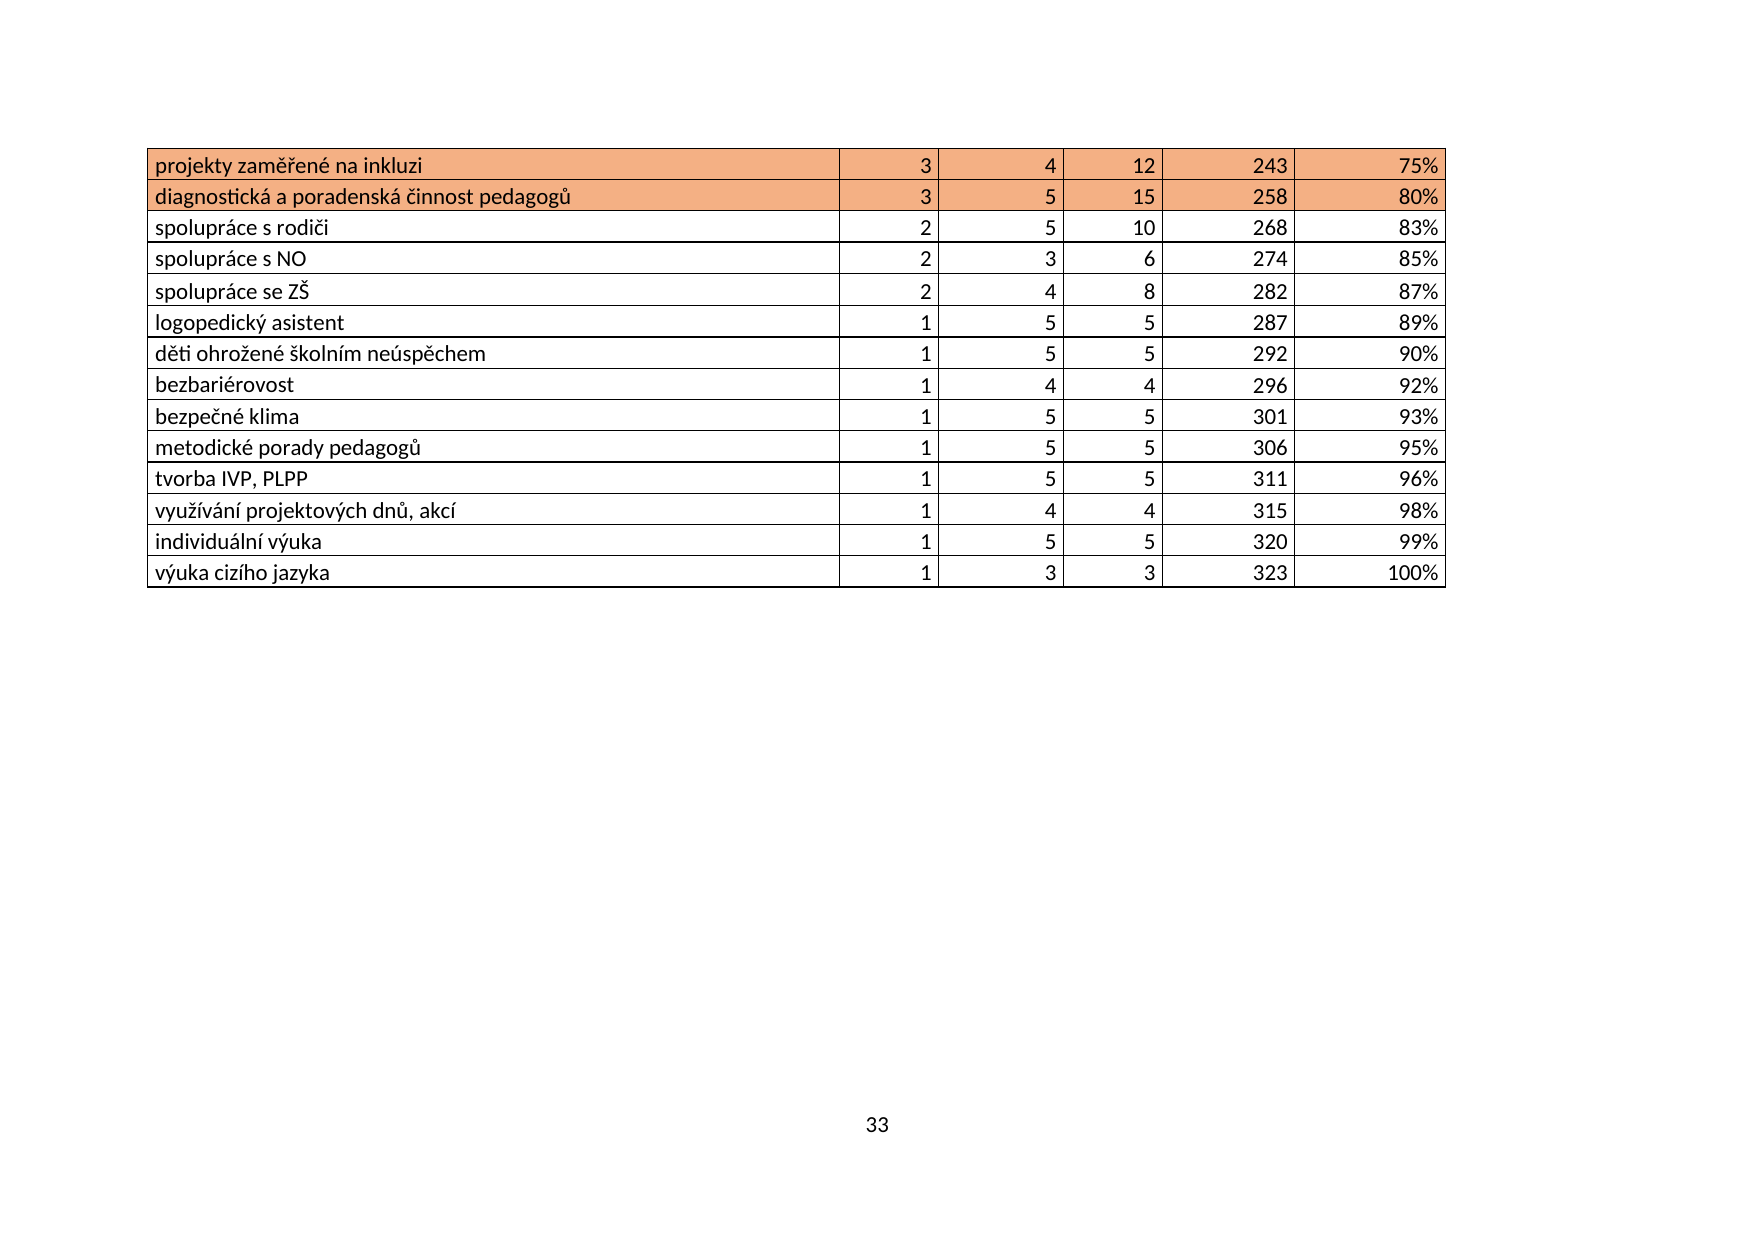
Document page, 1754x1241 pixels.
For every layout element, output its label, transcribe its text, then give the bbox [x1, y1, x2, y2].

table_cell děti ohrožené školním neúspěchem [148, 338, 839, 368]
table_cell 93% [1295, 400, 1445, 430]
table_cell 1 [840, 494, 938, 524]
table_cell 5 [1064, 338, 1162, 368]
table_cell 2 [840, 243, 938, 273]
table_cell 5 [939, 463, 1063, 493]
table_cell 83% [1295, 211, 1445, 241]
table_cell 75% [1295, 149, 1445, 179]
table_cell 320 [1163, 525, 1294, 555]
table_cell 1 [840, 400, 938, 430]
table_cell 5 [939, 338, 1063, 368]
table_cell 80% [1295, 180, 1445, 210]
table_cell 268 [1163, 211, 1294, 241]
table_cell 1 [840, 431, 938, 461]
table_cell 306 [1163, 431, 1294, 461]
table_cell logopedický asistent [148, 306, 839, 336]
table_cell 90% [1295, 338, 1445, 368]
table_cell 311 [1163, 463, 1294, 493]
table_cell 5 [939, 525, 1063, 555]
table_cell 274 [1163, 243, 1294, 273]
table_cell 301 [1163, 400, 1294, 430]
table_cell 292 [1163, 338, 1294, 368]
table_cell 323 [1163, 556, 1294, 586]
table_cell projekty zaměřené na inkluzi [148, 149, 839, 179]
table_cell spolupráce s rodiči [148, 211, 839, 241]
table_cell 3 [840, 149, 938, 179]
table_cell 1 [840, 338, 938, 368]
table_cell 4 [939, 274, 1063, 305]
table_cell 92% [1295, 369, 1445, 399]
table_cell bezpečné klima [148, 400, 839, 430]
table_cell 2 [840, 274, 938, 305]
table_cell 15 [1064, 180, 1162, 210]
table_cell 6 [1064, 243, 1162, 273]
table_cell 85% [1295, 243, 1445, 273]
table_cell 5 [939, 431, 1063, 461]
table_cell 3 [1064, 556, 1162, 586]
table_cell 1 [840, 525, 938, 555]
table_cell 8 [1064, 274, 1162, 305]
table_cell 4 [1064, 369, 1162, 399]
table_cell 5 [1064, 463, 1162, 493]
table_cell 99% [1295, 525, 1445, 555]
table_cell 5 [939, 400, 1063, 430]
table_cell 1 [840, 369, 938, 399]
table_cell 5 [939, 306, 1063, 336]
table_cell 258 [1163, 180, 1294, 210]
table_cell spolupráce s NO [148, 243, 839, 273]
table_cell 10 [1064, 211, 1162, 241]
table_cell 100% [1295, 556, 1445, 586]
table_cell 243 [1163, 149, 1294, 179]
table_cell tvorba IVP, PLPP [148, 463, 839, 493]
table_cell metodické porady pedagogů [148, 431, 839, 461]
table_cell individuální výuka [148, 525, 839, 555]
table_cell 5 [939, 180, 1063, 210]
table_cell 89% [1295, 306, 1445, 336]
table_cell 5 [1064, 400, 1162, 430]
table_cell 282 [1163, 274, 1294, 305]
table_cell 2 [840, 211, 938, 241]
table_cell výuka cizího jazyka [148, 556, 839, 586]
table_cell bezbariérovost [148, 369, 839, 399]
table_cell diagnostická a poradenská činnost pedagogů [148, 180, 839, 210]
table_cell spolupráce se ZŠ [148, 274, 839, 305]
table_cell 95% [1295, 431, 1445, 461]
table_cell 287 [1163, 306, 1294, 336]
table_cell 5 [939, 211, 1063, 241]
table_cell 3 [939, 243, 1063, 273]
table_cell 1 [840, 556, 938, 586]
table_cell 4 [939, 494, 1063, 524]
table_cell 3 [840, 180, 938, 210]
table_cell využívání projektových dnů, akcí [148, 494, 839, 524]
table_cell 4 [939, 149, 1063, 179]
table_cell 12 [1064, 149, 1162, 179]
table_cell 5 [1064, 525, 1162, 555]
table_cell 96% [1295, 463, 1445, 493]
table_cell 315 [1163, 494, 1294, 524]
table_cell 4 [939, 369, 1063, 399]
table_cell 296 [1163, 369, 1294, 399]
table_cell 1 [840, 306, 938, 336]
table_cell 87% [1295, 274, 1445, 305]
table_cell 98% [1295, 494, 1445, 524]
table_cell 5 [1064, 431, 1162, 461]
table_cell 1 [840, 463, 938, 493]
table_cell 5 [1064, 306, 1162, 336]
table_cell 4 [1064, 494, 1162, 524]
table_cell 3 [939, 556, 1063, 586]
